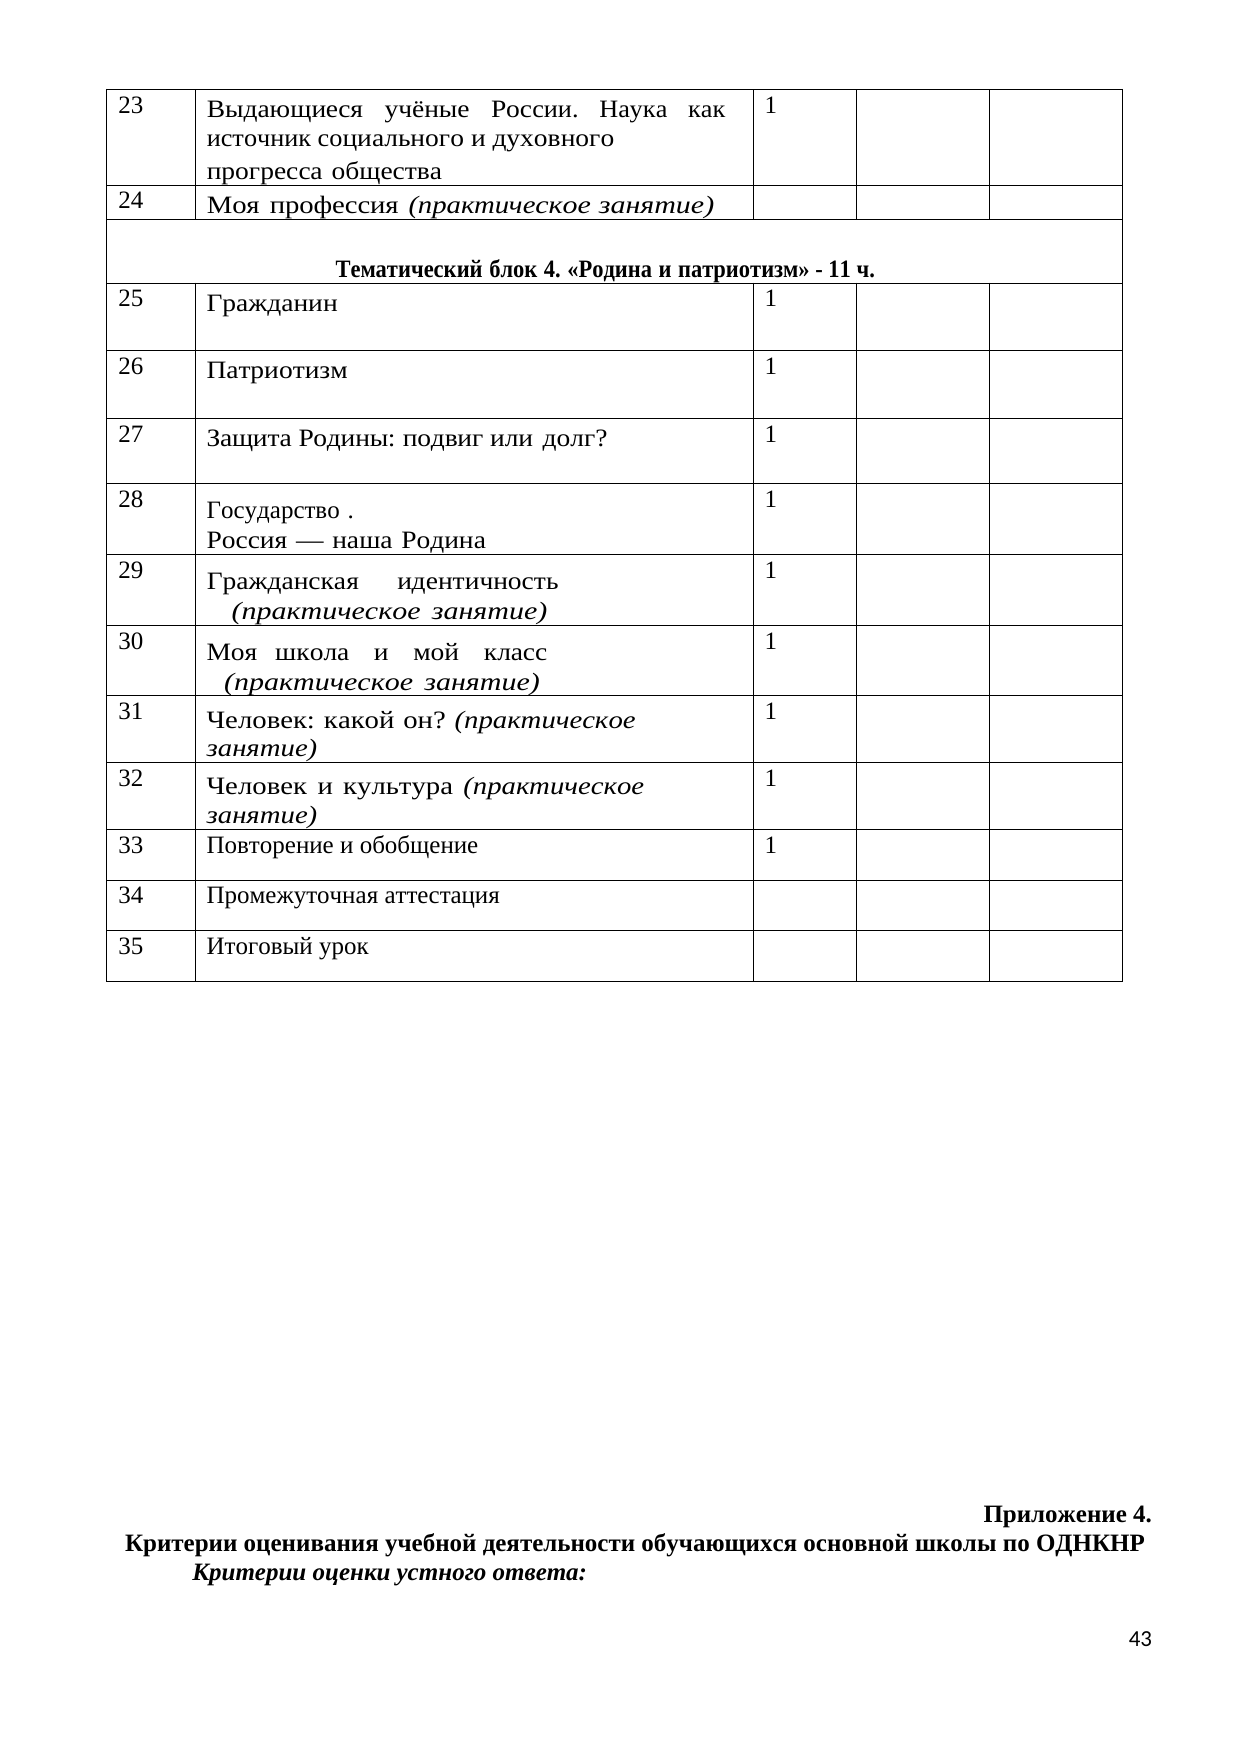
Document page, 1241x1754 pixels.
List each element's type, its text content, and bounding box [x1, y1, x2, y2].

table_cell [857, 696, 989, 762]
table_cell 1 [754, 763, 856, 829]
table_cell 30 [107, 626, 195, 695]
table_cell Защита Родины: подвиг или долг? [196, 419, 753, 483]
text Приложение 4. [118, 1499, 1152, 1528]
table_cell Патриотизм [196, 351, 753, 418]
table_cell Выдающиеся учёные России. Наука как источник социального и духовного прогресса общества [196, 90, 753, 184]
table_cell [754, 881, 856, 930]
table_cell 23 [107, 90, 195, 184]
table_cell 1 [754, 484, 856, 554]
table_cell [857, 881, 989, 930]
table_cell [990, 419, 1122, 483]
table_cell [857, 90, 989, 184]
table_cell 24 [107, 186, 195, 219]
table_cell Гражданская идентичность (практическое занятие) [196, 555, 753, 625]
table_cell Повторение и обобщение [196, 830, 753, 879]
table_cell 1 [754, 555, 856, 625]
table_cell [857, 626, 989, 695]
table_cell 1 [754, 284, 856, 350]
table_cell [990, 696, 1122, 762]
table_cell 35 [107, 931, 195, 981]
table_cell [857, 555, 989, 625]
table_cell Государство . Россия — наша Родина [196, 484, 753, 554]
table_cell 1 [754, 419, 856, 483]
table_cell 1 [754, 696, 856, 762]
table_cell 1 [754, 90, 856, 184]
table_cell Тематический блок 4. «Родина и патриотизм» - 11 ч. [107, 220, 1122, 282]
table_cell Моя школа и мой класс (практическое занятие) [196, 626, 753, 695]
table_cell [857, 763, 989, 829]
table_cell [990, 830, 1122, 879]
table_cell [857, 830, 989, 879]
table_cell [990, 555, 1122, 625]
table_cell [754, 186, 856, 219]
table_cell [990, 351, 1122, 418]
table_cell [990, 626, 1122, 695]
table_cell Человек: какой он? (практическое занятие) [196, 696, 753, 762]
table_cell Человек и культура (практическое занятие) [196, 763, 753, 829]
table_cell [857, 284, 989, 350]
table_cell 1 [754, 626, 856, 695]
table_cell [857, 484, 989, 554]
table_cell Промежуточная аттестация [196, 881, 753, 930]
table_cell Итоговый урок [196, 931, 753, 981]
table_cell [990, 763, 1122, 829]
table_cell [990, 881, 1122, 930]
table_cell 1 [754, 830, 856, 879]
table_cell 32 [107, 763, 195, 829]
table_cell 27 [107, 419, 195, 483]
table_cell [857, 186, 989, 219]
table_cell 34 [107, 881, 195, 930]
table_cell [990, 484, 1122, 554]
table_cell [990, 931, 1122, 981]
table_cell 33 [107, 830, 195, 879]
table_cell [857, 419, 989, 483]
table_cell [857, 351, 989, 418]
table_cell 29 [107, 555, 195, 625]
text Критерии оценки устного ответа: [118, 1557, 1152, 1586]
table_cell [754, 931, 856, 981]
table_cell [990, 90, 1122, 184]
table_cell 25 [107, 284, 195, 350]
table_cell 28 [107, 484, 195, 554]
table_cell Гражданин [196, 284, 753, 350]
table_cell 1 [754, 351, 856, 418]
table_cell [990, 186, 1122, 219]
table_cell [990, 284, 1122, 350]
table_cell 26 [107, 351, 195, 418]
text Критерии оценивания учебной деятельности обучающихся основной школы по ОДНКНР [118, 1528, 1152, 1557]
table_cell [857, 931, 989, 981]
table_cell Моя профессия (практическое занятие) [196, 186, 753, 219]
table_cell 31 [107, 696, 195, 762]
